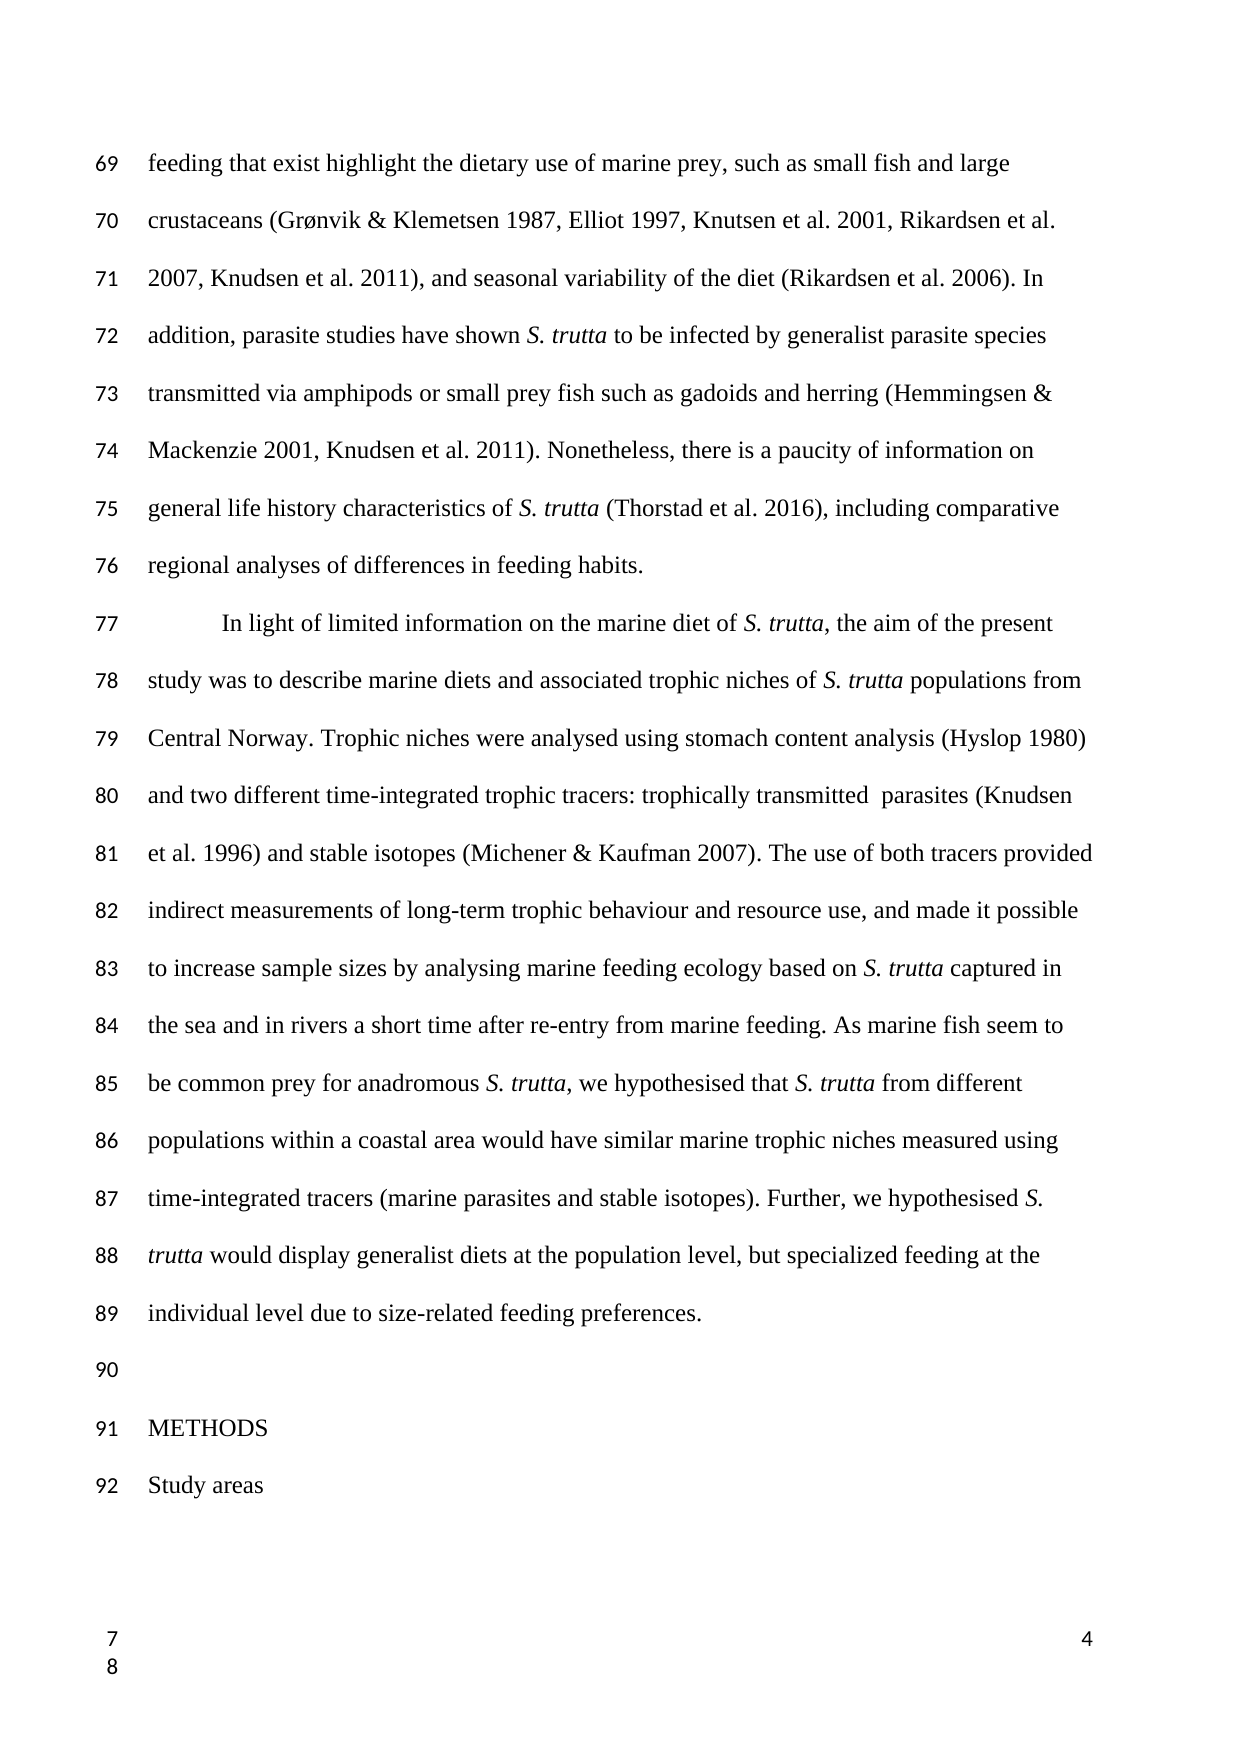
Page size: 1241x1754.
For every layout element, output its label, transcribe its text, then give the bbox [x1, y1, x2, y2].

text Study areas [148, 1470, 1093, 1499]
text In light of limited information on the marine diet of S. trutta, the aim of the present study was to describe marine diets and associated trophic niches of S. trutta populations from Central Norway. Trophic niches were analysed using stomach content analysis (Hyslop 1980) and two different time-integrated trophic tracers: trophically transmitted parasites (Knudsen et al. 1996) and stable isotopes (Michener & Kaufman 2007). The use of both tracers provided indirect measurements of long-term trophic behaviour and resource use, and made it possible to increase sample sizes by analysing marine feeding ecology based on S. trutta captured in the sea and in rivers a short time after re-entry from marine feeding. As marine fish seem to be common prey for anadromous S. trutta, we hypothesised that S. trutta from different populations within a coastal area would have similar marine trophic niches measured using time-integrated tracers (marine parasites and stable isotopes). Further, we hypothesised S. trutta would display generalist diets at the population level, but specialized feeding at the individual level due to size-related feeding preferences. [148, 608, 1093, 1326]
text Methods [148, 1413, 1093, 1441]
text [148, 148, 1093, 579]
